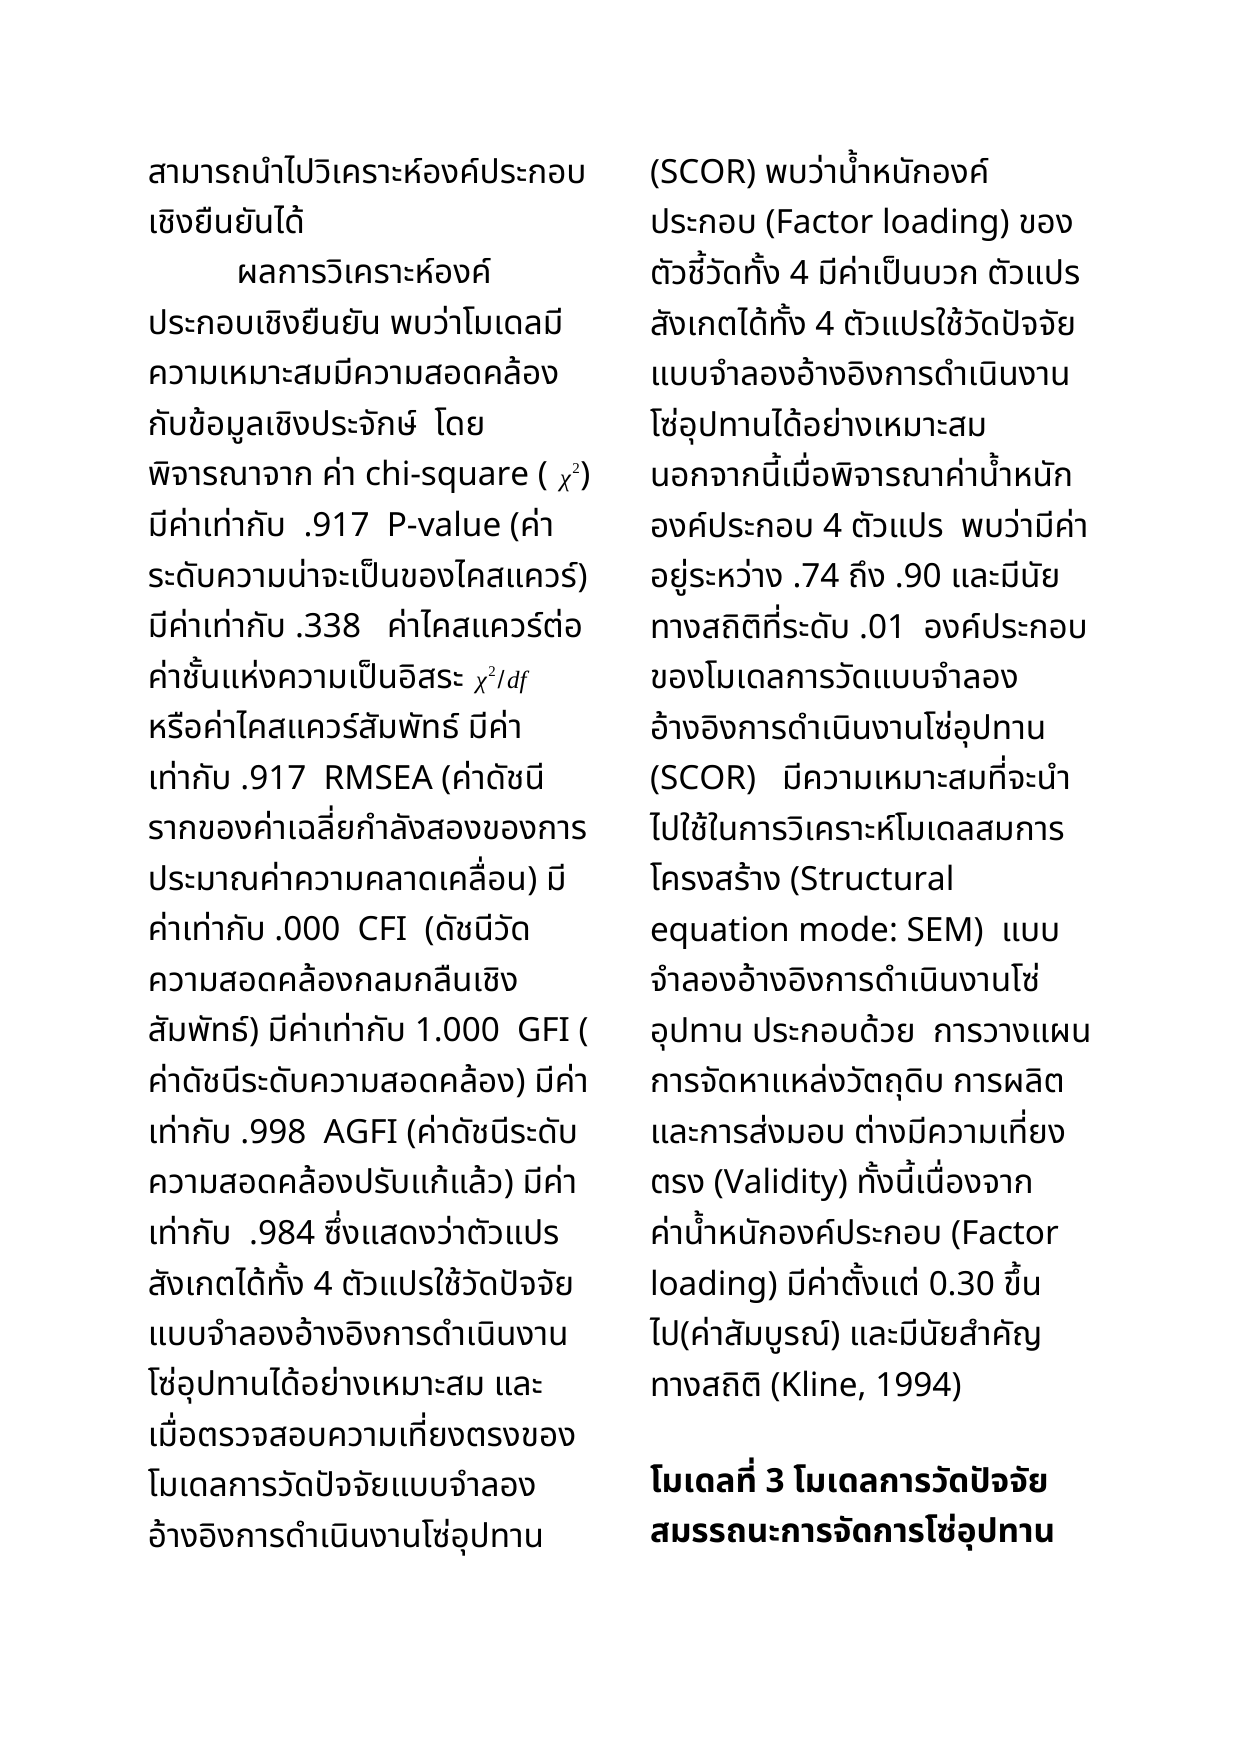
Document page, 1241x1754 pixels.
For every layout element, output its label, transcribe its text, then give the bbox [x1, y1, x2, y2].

text ผลการวิเคราะห์องค์ประกอบเชิงยืนยัน พบว่าโมเดลมีความเหมาะสมมีความสอดคล้องกับข้อมูลเชิงประจักษ์ โดยพิจารณาจาก ค่า chi-square ( ) มีค่าเท่ากับ .917 P-value (ค่าระดับความน่าจะเป็นของไคสแควร์) มีค่าเท่ากับ .338 ค่าไคสแควร์ต่อค่าชั้นแห่งความเป็นอิสระ หรือค่าไคสแควร์สัมพัทธ์ มีค่าเท่ากับ .917 RMSEA (ค่าดัชนีรากของค่าเฉลี่ยกำลังสองของการประมาณค่าความคลาดเคลื่อน) มีค่าเท่ากับ .000 CFI (ดัชนีวัดความสอดคล้องกลมกลืนเชิงสัมพัทธ์) มีค่าเท่ากับ 1.000 GFI (ค่าดัชนีระดับความสอดคล้อง) มีค่าเท่ากับ .998 AGFI (ค่าดัชนีระดับความสอดคล้องปรับแก้แล้ว) มีค่าเท่ากับ .984 ซึ่งแสดงว่าตัวแปรสังเกตได้ทั้ง 4 ตัวแปรใช้วัดปัจจัยแบบจำลองอ้างอิงการดำเนินงานโซ่อุปทานได้อย่างเหมาะสม และเมื่อตรวจสอบความเที่ยงตรงของโมเดลการวัดปัจจัยแบบจำลองอ้างอิงการดำเนินงานโซ่อุปทาน (SCOR) พบว่าน้ำหนักองค์ประกอบ (Factor loading) ของตัวชี้วัดทั้ง 4 มีค่าเป็นบวก ตัวแปรสังเกตได้ทั้ง 4 ตัวแปรใช้วัดปัจจัยแบบจำลองอ้างอิงการดำเนินงานโซ่อุปทานได้อย่างเหมาะสม นอกจากนี้เมื่อพิจารณาค่าน้ำหนักองค์ประกอบ 4 ตัวแปร พบว่ามีค่าอยู่ระหว่าง .74 ถึง .90 และมีนัยทางสถิติที่ระดับ .01 องค์ประกอบของโมเดลการวัดแบบจำลองอ้างอิงการดำเนินงานโซ่อุปทาน (SCOR) มีความเหมาะสมที่จะนำไปใช้ในการวิเคราะห์โมเดลสมการโครงสร้าง (Structural equation mode: SEM) แบบจำลองอ้างอิงการดำเนินงานโซ่อุปทาน ประกอบด้วย การวางแผน การจัดหาแหล่งวัตถุดิบ การผลิต และการส่งมอบ ต่างมีความเที่ยงตรง (Validity) ทั้งนี้เนื่องจากค่าน้ำหนักองค์ประกอบ (Factor loading) มีค่าตั้งแต่ 0.30 ขึ้นไป(ค่าสัมบูรณ์) และมีนัยสำคัญทางสถิติ (Kline, 1994) [650, 148, 1092, 1411]
text โมเดลที่ 3 โมเดลการวัดปัจจัยสมรรถนะการจัดการโซ่อุปทาน [650, 1457, 1092, 1558]
text ผลการวิเคราะห์องค์ประกอบเชิงยืนยัน พบว่าโมเดลมีความเหมาะสมมีความสอดคล้องกับข้อมูลเชิงประจักษ์ โดยพิจารณาจาก ค่า chi-square ( ) มีค่าเท่ากับ .917 P-value (ค่าระดับความน่าจะเป็นของไคสแควร์) มีค่าเท่ากับ .338 ค่าไคสแควร์ต่อค่าชั้นแห่งความเป็นอิสระ หรือค่าไคสแควร์สัมพัทธ์ มีค่าเท่ากับ .917 RMSEA (ค่าดัชนีรากของค่าเฉลี่ยกำลังสองของการประมาณค่าความคลาดเคลื่อน) มีค่าเท่ากับ .000 CFI (ดัชนีวัดความสอดคล้องกลมกลืนเชิงสัมพัทธ์) มีค่าเท่ากับ 1.000 GFI (ค่าดัชนีระดับความสอดคล้อง) มีค่าเท่ากับ .998 AGFI (ค่าดัชนีระดับความสอดคล้องปรับแก้แล้ว) มีค่าเท่ากับ .984 ซึ่งแสดงว่าตัวแปรสังเกตได้ทั้ง 4 ตัวแปรใช้วัดปัจจัยแบบจำลองอ้างอิงการดำเนินงานโซ่อุปทานได้อย่างเหมาะสม และเมื่อตรวจสอบความเที่ยงตรงของโมเดลการวัดปัจจัยแบบจำลองอ้างอิงการดำเนินงานโซ่อุปทาน (SCOR) พบว่าน้ำหนักองค์ประกอบ (Factor loading) ของตัวชี้วัดทั้ง 4 มีค่าเป็นบวก ตัวแปรสังเกตได้ทั้ง 4 ตัวแปรใช้วัดปัจจัยแบบจำลองอ้างอิงการดำเนินงานโซ่อุปทานได้อย่างเหมาะสม นอกจากนี้เมื่อพิจารณาค่าน้ำหนักองค์ประกอบ 4 ตัวแปร พบว่ามีค่าอยู่ระหว่าง .74 ถึง .90 และมีนัยทางสถิติที่ระดับ .01 องค์ประกอบของโมเดลการวัดแบบจำลองอ้างอิงการดำเนินงานโซ่อุปทาน (SCOR) มีความเหมาะสมที่จะนำไปใช้ในการวิเคราะห์โมเดลสมการโครงสร้าง (Structural equation mode: SEM) แบบจำลองอ้างอิงการดำเนินงานโซ่อุปทาน ประกอบด้วย การวางแผน การจัดหาแหล่งวัตถุดิบ การผลิต และการส่งมอบ ต่างมีความเที่ยงตรง (Validity) ทั้งนี้เนื่องจากค่าน้ำหนักองค์ประกอบ (Factor loading) มีค่าตั้งแต่ 0.30 ขึ้นไป(ค่าสัมบูรณ์) และมีนัยสำคัญทางสถิติ (Kline, 1994) [148, 248, 591, 1562]
